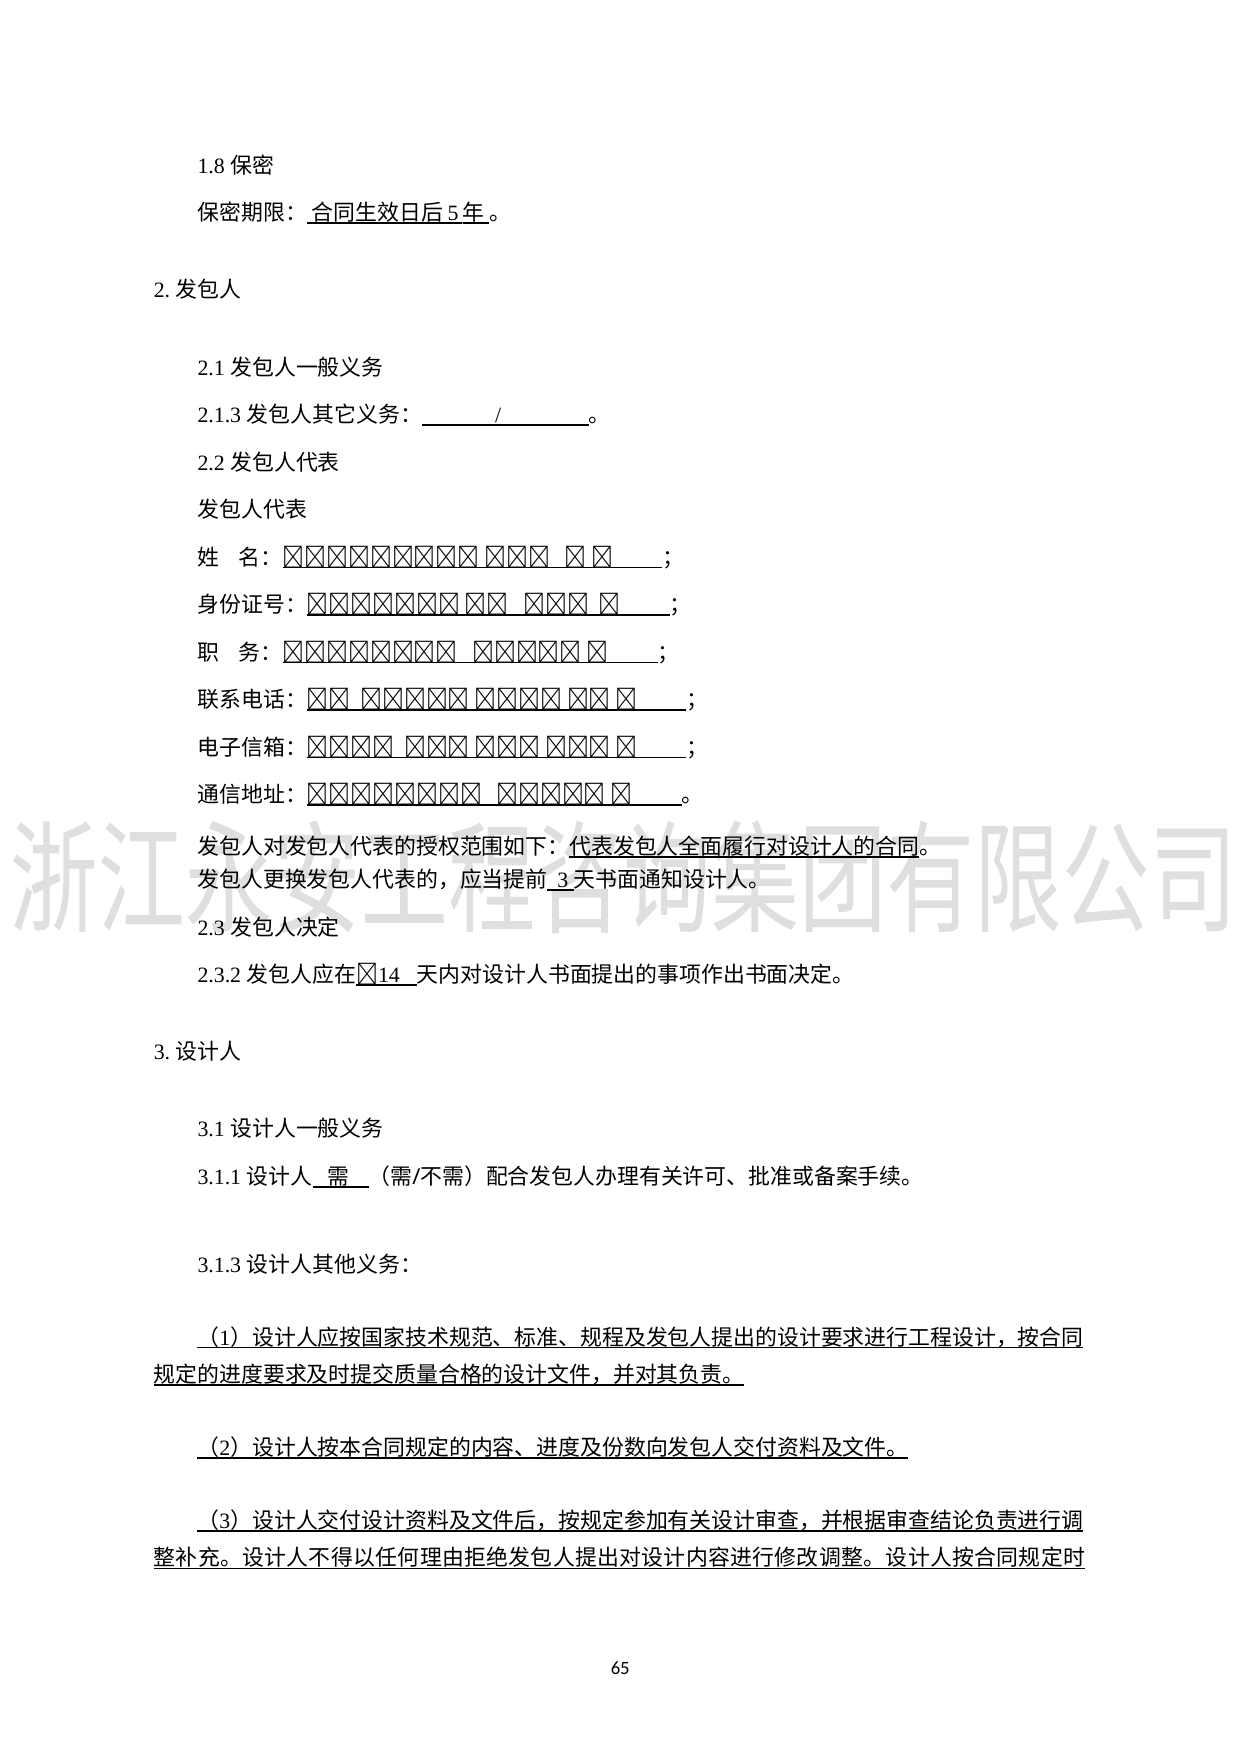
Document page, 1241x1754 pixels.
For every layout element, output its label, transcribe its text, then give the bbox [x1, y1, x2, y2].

text 3.1.3 设计人其他义务： [153, 1242, 1087, 1279]
text 2.2 发包人代表 [153, 444, 1087, 476]
text 通信地址：   。 [153, 777, 1087, 809]
text 发包人对发包人代表的授权范围如下：代表发包人全面履行对设计人的合同。 [153, 824, 1087, 862]
text 2.3.2 发包人应在14天内对设计人书面提出的事项作出书面决定。 [153, 957, 1087, 989]
text 2.1 发包人一般义务 [153, 349, 1087, 381]
text （2）设计人按本合同规定的内容、进度及份数向发包人交付资料及文件。 [153, 1425, 1087, 1463]
text （1）设计人应按国家技术规范、标准、规程及发包人提出的设计要求进行工程设计，按合同规定的进度要求及时提交质量合格的设计文件，并对其负责。 [153, 1315, 1087, 1390]
text 发包人更换发包人代表的，应当提前 3 天书面通知设计人。 [153, 862, 1087, 894]
text 联系电话：     ； [153, 682, 1087, 714]
text 电子信箱：     ； [153, 729, 1087, 761]
text 2.1.3 发包人其它义务： / 。 [153, 397, 1087, 429]
text 发包人代表 [153, 492, 1087, 524]
text 身份证号：    ； [153, 587, 1087, 619]
text 职 务：   ； [153, 634, 1087, 666]
text 3.1.1 设计人 需 （需/不需）配合发包人办理有关许可、批准或备案手续。 [153, 1159, 1087, 1191]
subtitle 2. 发包人 [153, 272, 1087, 303]
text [153, 1498, 1087, 1573]
text 3.1 设计人一般义务 [153, 1111, 1087, 1143]
text 2.3 发包人决定 [153, 909, 1087, 941]
text 1.8 保密 [153, 148, 1087, 179]
text 姓 名：    ； [153, 539, 1087, 571]
text 保密期限： 合同生效日后5年 。 [153, 195, 1087, 227]
subtitle 3. 设计人 [153, 1034, 1087, 1065]
